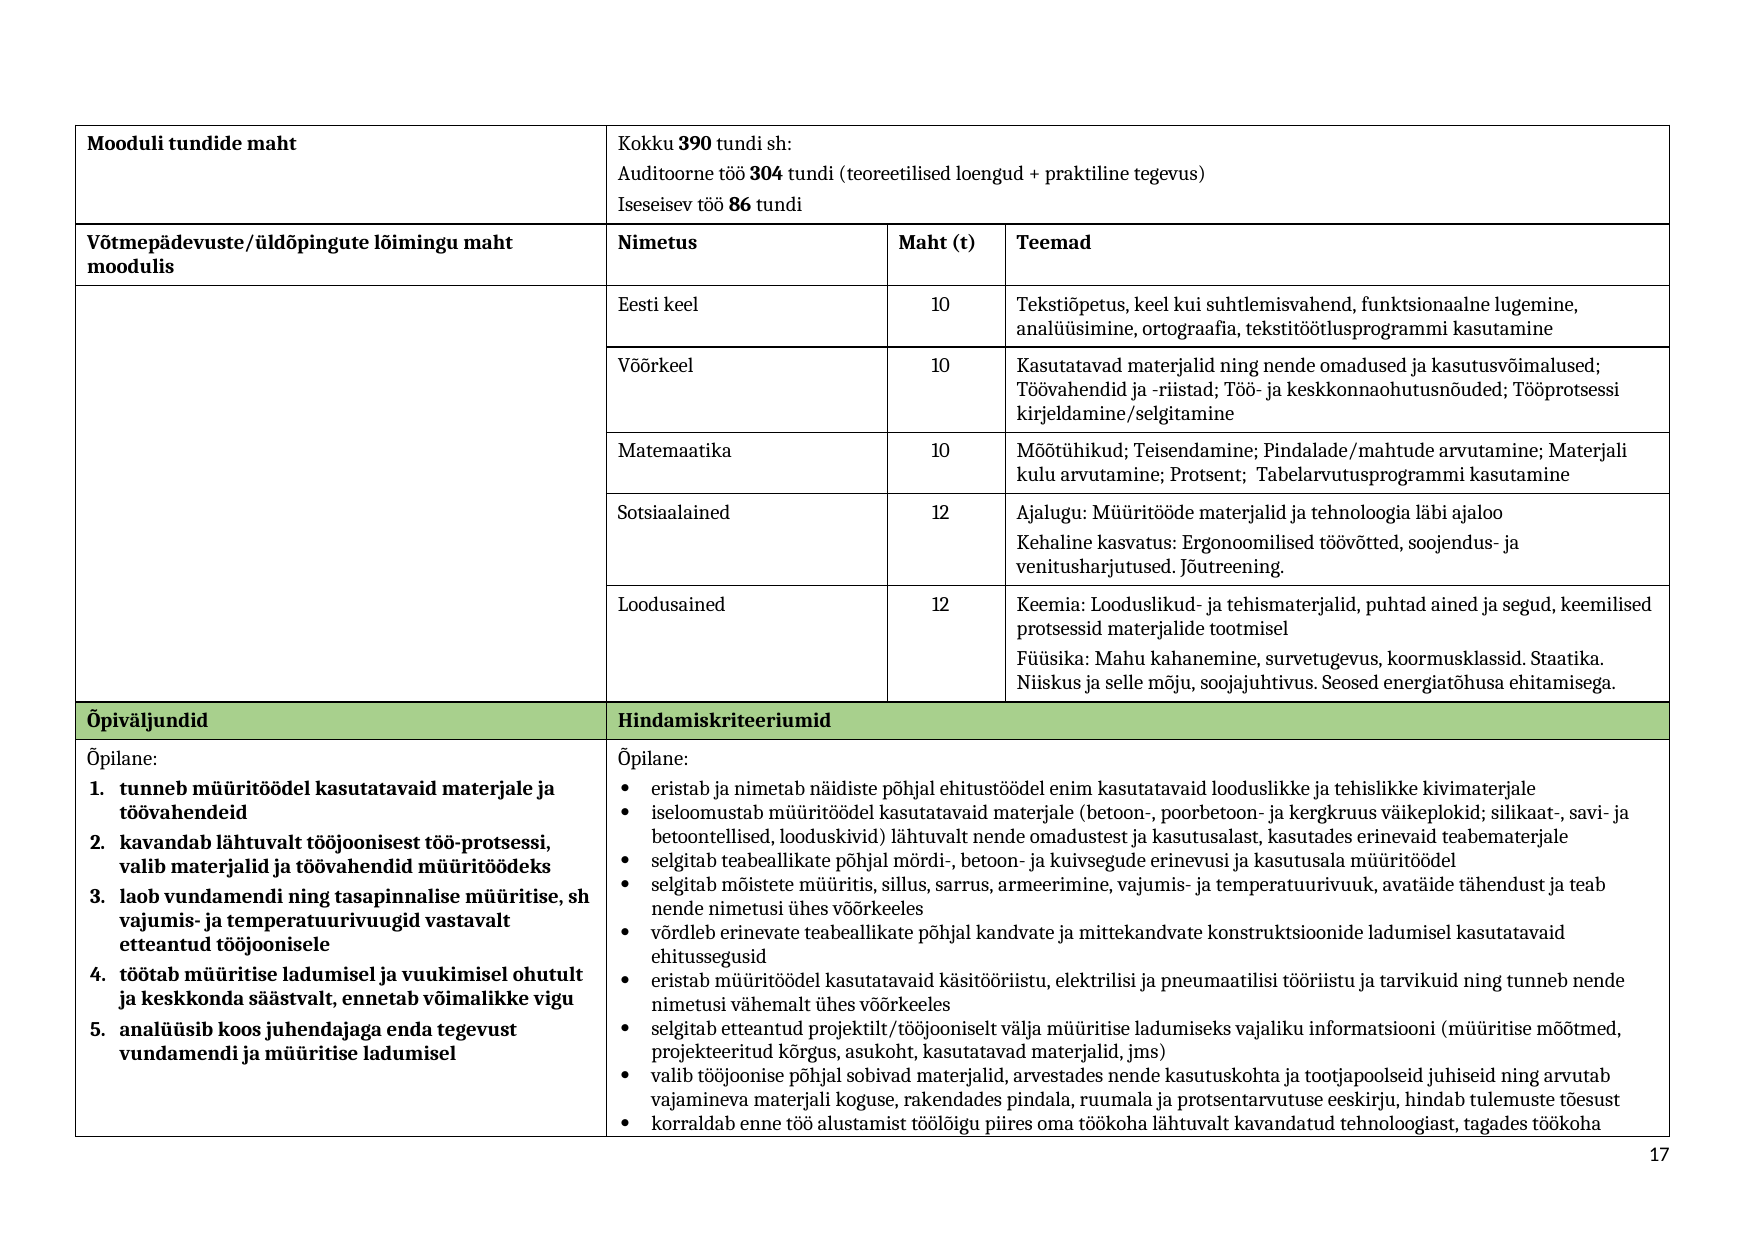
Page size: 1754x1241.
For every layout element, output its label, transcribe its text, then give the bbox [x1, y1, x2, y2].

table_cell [607, 740, 1669, 1136]
table_cell Tekstiõpetus, keel kui suhtlemisvahend, funktsionaalne lugemine, analüüsimine, ortograafia, tekstitöötlusprogrammi kasutamine [1006, 286, 1669, 346]
table_header Õpiväljundid [76, 703, 606, 739]
table_header Nimetus [607, 225, 887, 285]
table_cell Matemaatika [607, 433, 887, 493]
table_cell Loodusained [607, 586, 887, 701]
table_cell Sotsiaalained [607, 494, 887, 585]
table_header Võtmepädevuste/üldõpingute lõimingu maht moodulis [76, 225, 606, 285]
table_cell 10 [888, 286, 1005, 346]
table_cell Ajalugu: Müüritööde materjalid ja tehnoloogia läbi ajaloo Kehaline kasvatus: Ergonoomilised töövõtted, soojendus- ja venitusharjutused. Jõutreening. [1006, 494, 1669, 585]
table_cell Mooduli tundide maht [76, 126, 606, 222]
table_cell Eesti keel [607, 286, 887, 346]
table_cell Kasutatavad materjalid ning nende omadused ja kasutusvõimalused; Töövahendid ja -riistad; Töö- ja keskkonnaohutusnõuded; Tööprotsessi kirjeldamine/selgitamine [1006, 348, 1669, 432]
table_cell 10 [888, 433, 1005, 493]
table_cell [76, 740, 606, 1136]
table_cell 12 [888, 494, 1005, 585]
table_header Hindamiskriteeriumid [607, 703, 1669, 739]
table_cell [76, 286, 606, 701]
table_cell Võõrkeel [607, 348, 887, 432]
table_cell 12 [888, 586, 1005, 701]
table_cell 10 [888, 348, 1005, 432]
table_header Maht (t) [888, 225, 1005, 285]
table_cell Kokku 390 tundi sh: Auditoorne töö 304 tundi (teoreetilised loengud + praktiline tegevus) Iseseisev töö 86 tundi [607, 126, 1669, 222]
table_header Teemad [1006, 225, 1669, 285]
table_cell Mõõtühikud; Teisendamine; Pindalade/mahtude arvutamine; Materjali kulu arvutamine; Protsent; Tabelarvutusprogrammi kasutamine [1006, 433, 1669, 493]
table_cell Keemia: Looduslikud- ja tehismaterjalid, puhtad ained ja segud, keemilised protsessid materjalide tootmisel Füüsika: Mahu kahanemine, survetugevus, koormusklassid. Staatika. Niiskus ja selle mõju, soojajuhtivus. Seosed energiatõhusa ehitamisega. [1006, 586, 1669, 701]
